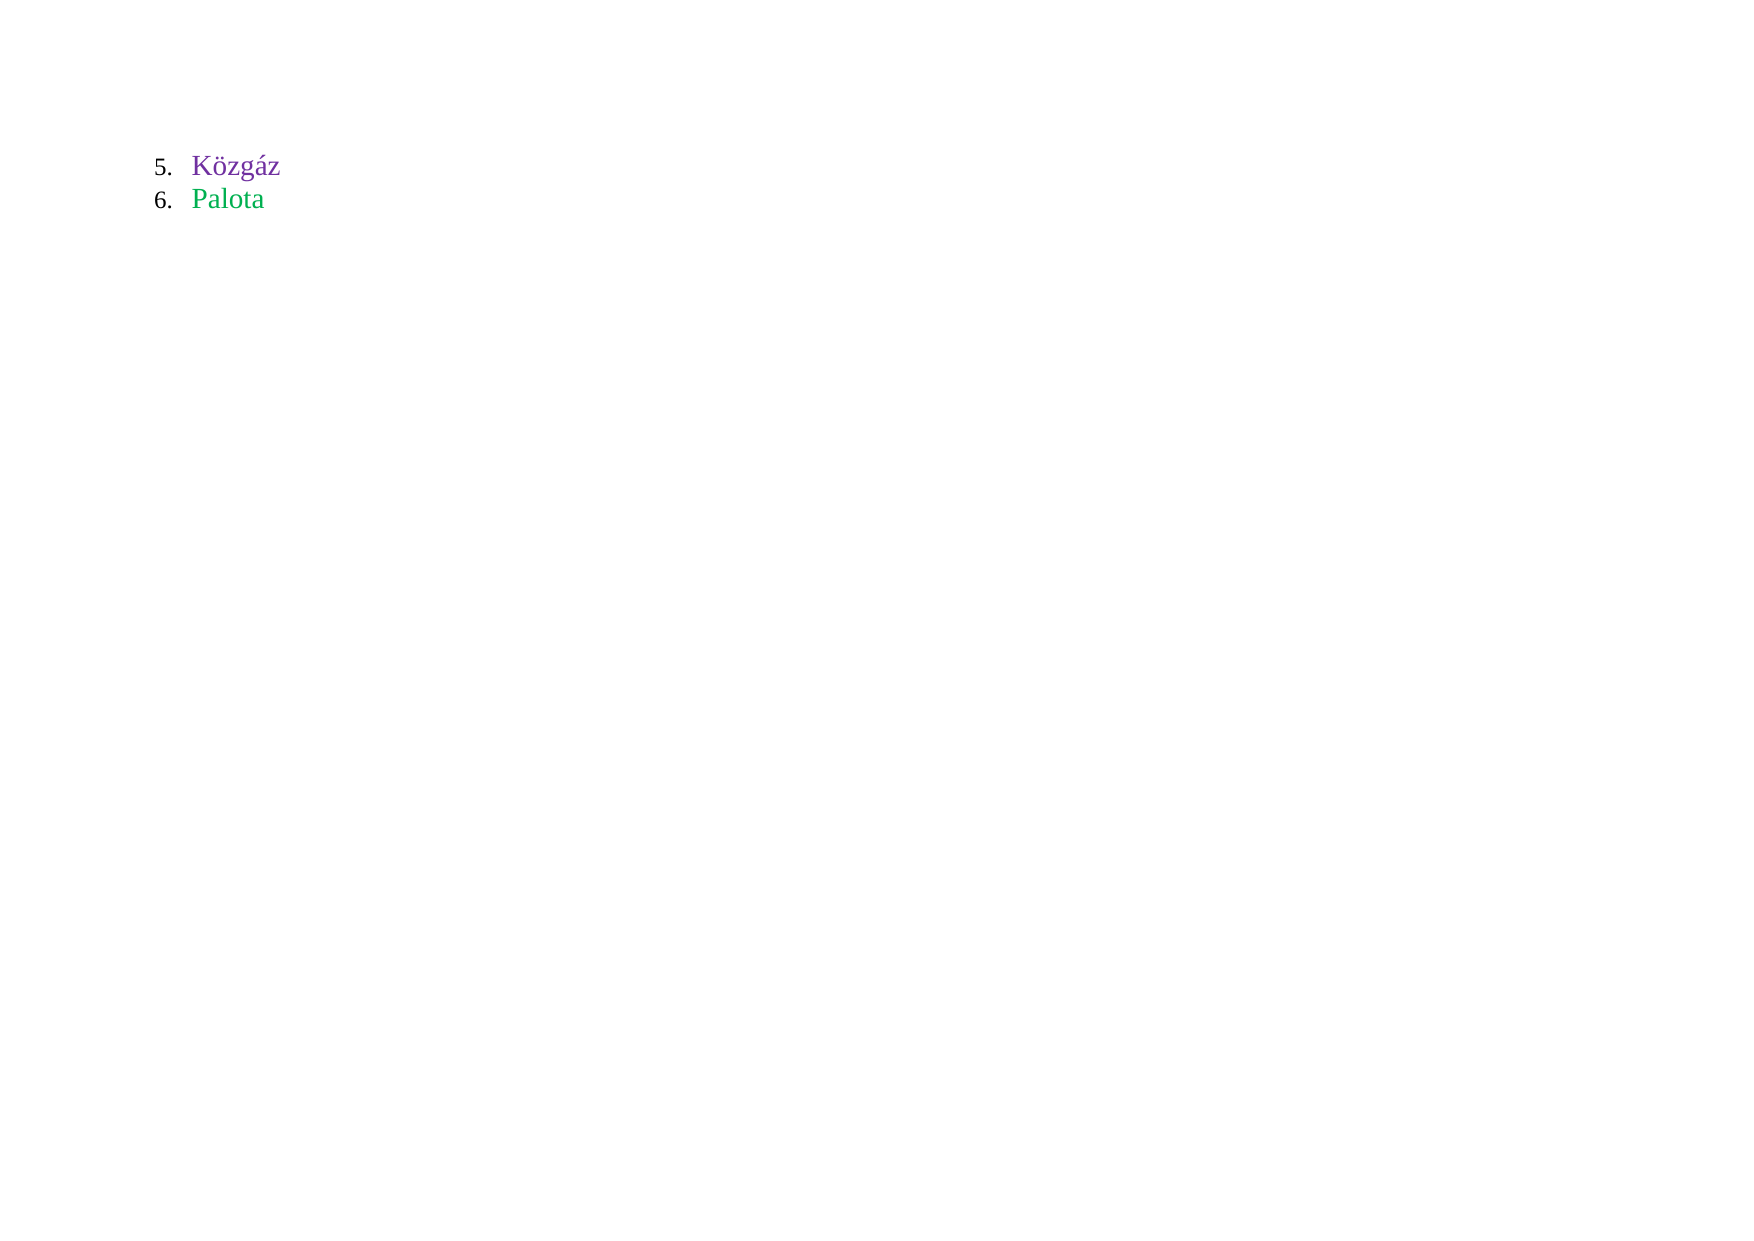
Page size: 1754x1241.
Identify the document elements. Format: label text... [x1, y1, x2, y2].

list Közgáz [154, 148, 1606, 181]
list Palota [154, 181, 1606, 215]
